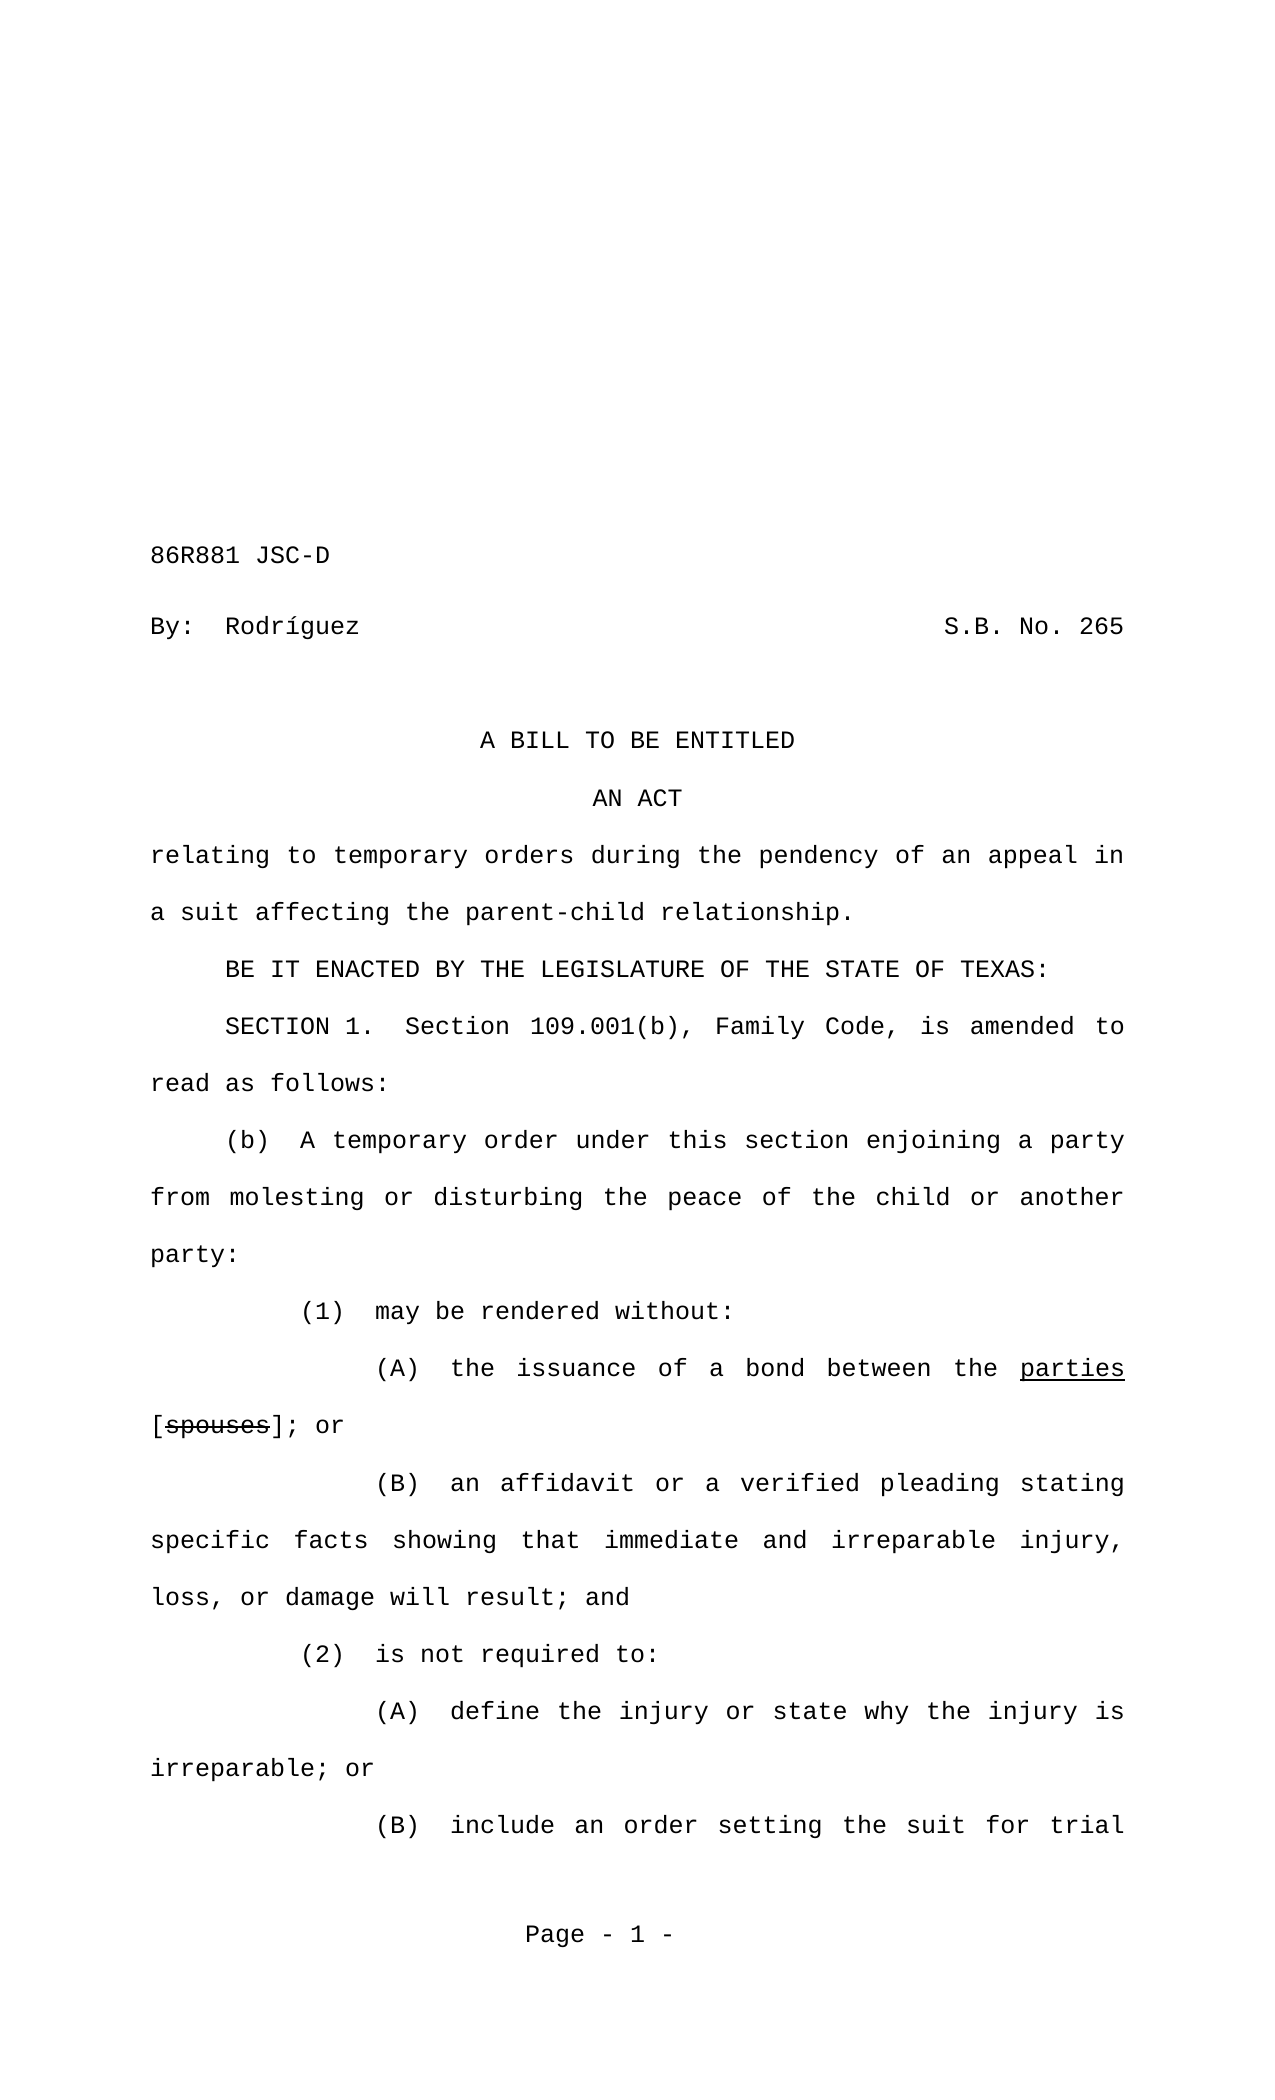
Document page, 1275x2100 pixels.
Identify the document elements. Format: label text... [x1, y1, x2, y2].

text SECTION 1. Section 109.001(b), Family Code, is amended to read as follows: [150, 1013, 1125, 1099]
text By: Rodríguez S.B. No. 265 [150, 614, 1125, 642]
text (A) the issuance of a bond between the parties [spouses]; or [150, 1356, 1125, 1441]
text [150, 1812, 1125, 1841]
text AN ACT [150, 785, 1125, 813]
text (B) an affidavit or a verified pleading stating specific facts showing that immediate and irreparable injury, loss, or damage will result; and [150, 1470, 1125, 1613]
text relating to temporary orders during the pendency of an appeal in a suit affecting the parent-child relationship. [150, 842, 1125, 928]
text (A) define the injury or state why the injury is irreparable; or [150, 1698, 1125, 1784]
text BE IT ENACTED BY THE LEGISLATURE OF THE STATE OF TEXAS: [150, 956, 1125, 985]
text A BILL TO BE ENTITLED [150, 728, 1125, 756]
text (1) may be rendered without: [150, 1299, 1125, 1327]
text (b) A temporary order under this section enjoining a party from molesting or disturbing the peace of the child or another party: [150, 1127, 1125, 1270]
text (2) is not required to: [150, 1641, 1125, 1670]
text 86R881 JSC-D [150, 542, 1125, 571]
